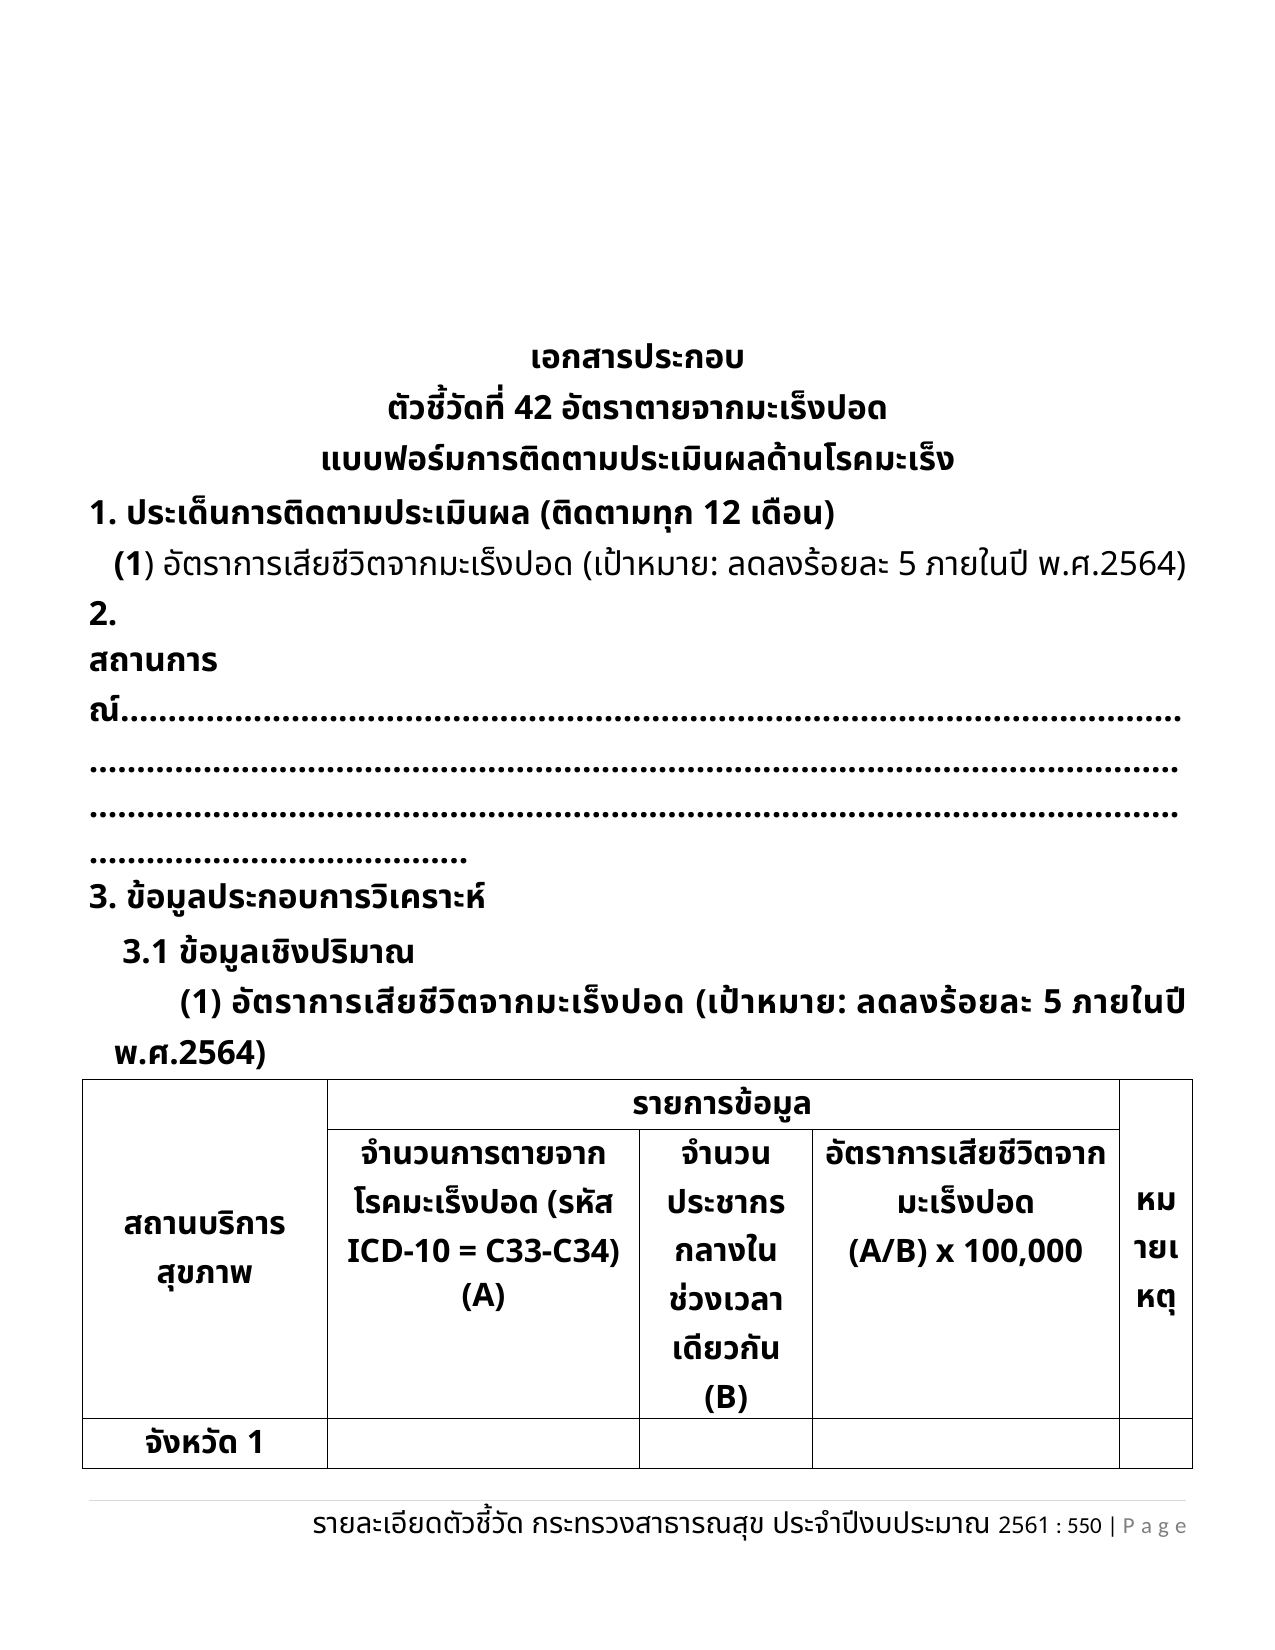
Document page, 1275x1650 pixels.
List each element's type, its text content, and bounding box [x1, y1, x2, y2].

table_cell จังหวัด 1 [83, 1419, 327, 1468]
list (1) อัตราการเสียชีวิตจากมะเร็งปอด (เป้าหมาย: ลดลงร้อยละ 5 ภายในปี พ.ศ.2564) [113, 539, 1186, 590]
table_cell [640, 1419, 812, 1468]
table_header รายการข้อมูล [328, 1080, 1119, 1129]
text ตัวชี้วัดที่ 42 อัตราตายจากมะเร็งปอด [89, 384, 1186, 434]
table_header สถานบริการสุขภาพ [83, 1080, 327, 1418]
table_cell อัตราการเสียชีวิตจากมะเร็งปอด (A/B) x 100,000 [813, 1130, 1119, 1418]
text 1. ประเด็นการติดตามประเมินผล (ติดตามทุก 12 เดือน) [89, 489, 1186, 539]
list 3.1 ข้อมูลเชิงปริมาณ [113, 927, 1186, 978]
list (1) อัตราการเสียชีวิตจากมะเร็งปอด (เป้าหมาย: ลดลงร้อยละ 5 ภายในปี พ.ศ.2564) [113, 978, 1186, 1079]
text 3. ข้อมูลประกอบการวิเคราะห์ [89, 873, 1186, 923]
text แบบฟอร์มการติดตามประเมินผลด้านโรคมะเร็ง [89, 434, 1186, 485]
table_cell จำนวนการตายจากโรคมะเร็งปอด (รหัส ICD-10 = C33-C34) (A) [328, 1130, 639, 1418]
text เอกสารประกอบ [89, 333, 1186, 384]
text 2. สถานการณ์.............................................................................................................................................................................................................................................................................................................................................................................................. [89, 590, 1186, 873]
table_cell [1120, 1419, 1192, 1468]
table_header หมายเหตุ [1120, 1080, 1192, 1418]
table_cell [328, 1419, 639, 1468]
table_cell [813, 1419, 1119, 1468]
table_cell จำนวนประชากรกลางในช่วงเวลาเดียวกัน (B) [640, 1130, 812, 1418]
